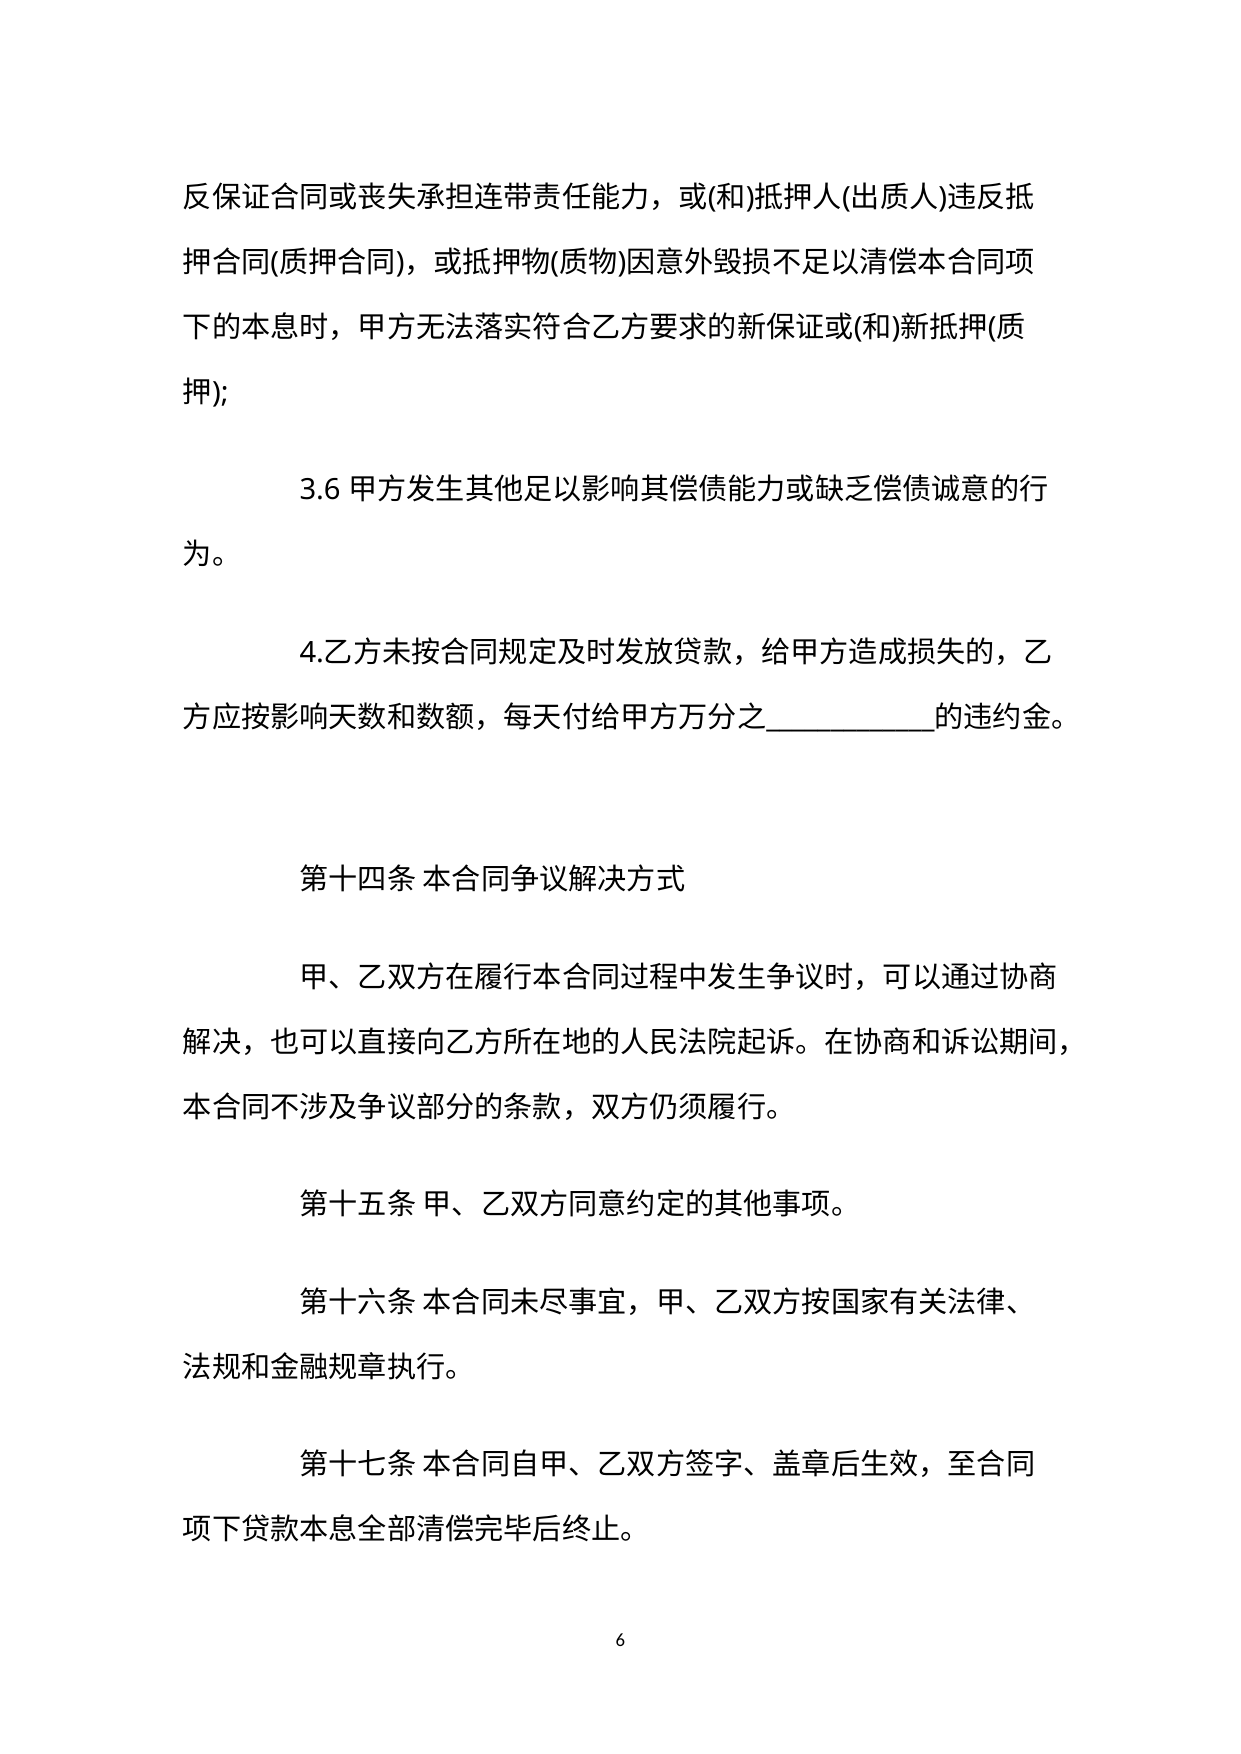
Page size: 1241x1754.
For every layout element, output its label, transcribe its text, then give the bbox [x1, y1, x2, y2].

text 3.6 甲方发生其他足以影响其偿债能力或缺乏偿债诚意的行为。 [183, 454, 1058, 584]
text 第十五条 甲、乙双方同意约定的其他事项。 [183, 1169, 1058, 1234]
text 第十六条 本合同未尽事宜，甲、乙双方按国家有关法律、法规和金融规章执行。 [183, 1267, 1058, 1397]
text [183, 162, 1058, 422]
text 第十四条 本合同争议解决方式 [183, 844, 1058, 909]
text 第十七条 本合同自甲、乙双方签字、盖章后生效，至合同项下贷款本息全部清偿完毕后终止。 [183, 1429, 1058, 1559]
text 甲、乙双方在履行本合同过程中发生争议时，可以通过协商解决，也可以直接向乙方所在地的人民法院起诉。在协商和诉讼期间，本合同不涉及争议部分的条款，双方仍须履行。 [183, 942, 1058, 1137]
text 4.乙方未按合同规定及时发放贷款，给甲方造成损失的，乙方应按影响天数和数额，每天付给甲方万分之_____________的违约金。 [183, 617, 1058, 812]
